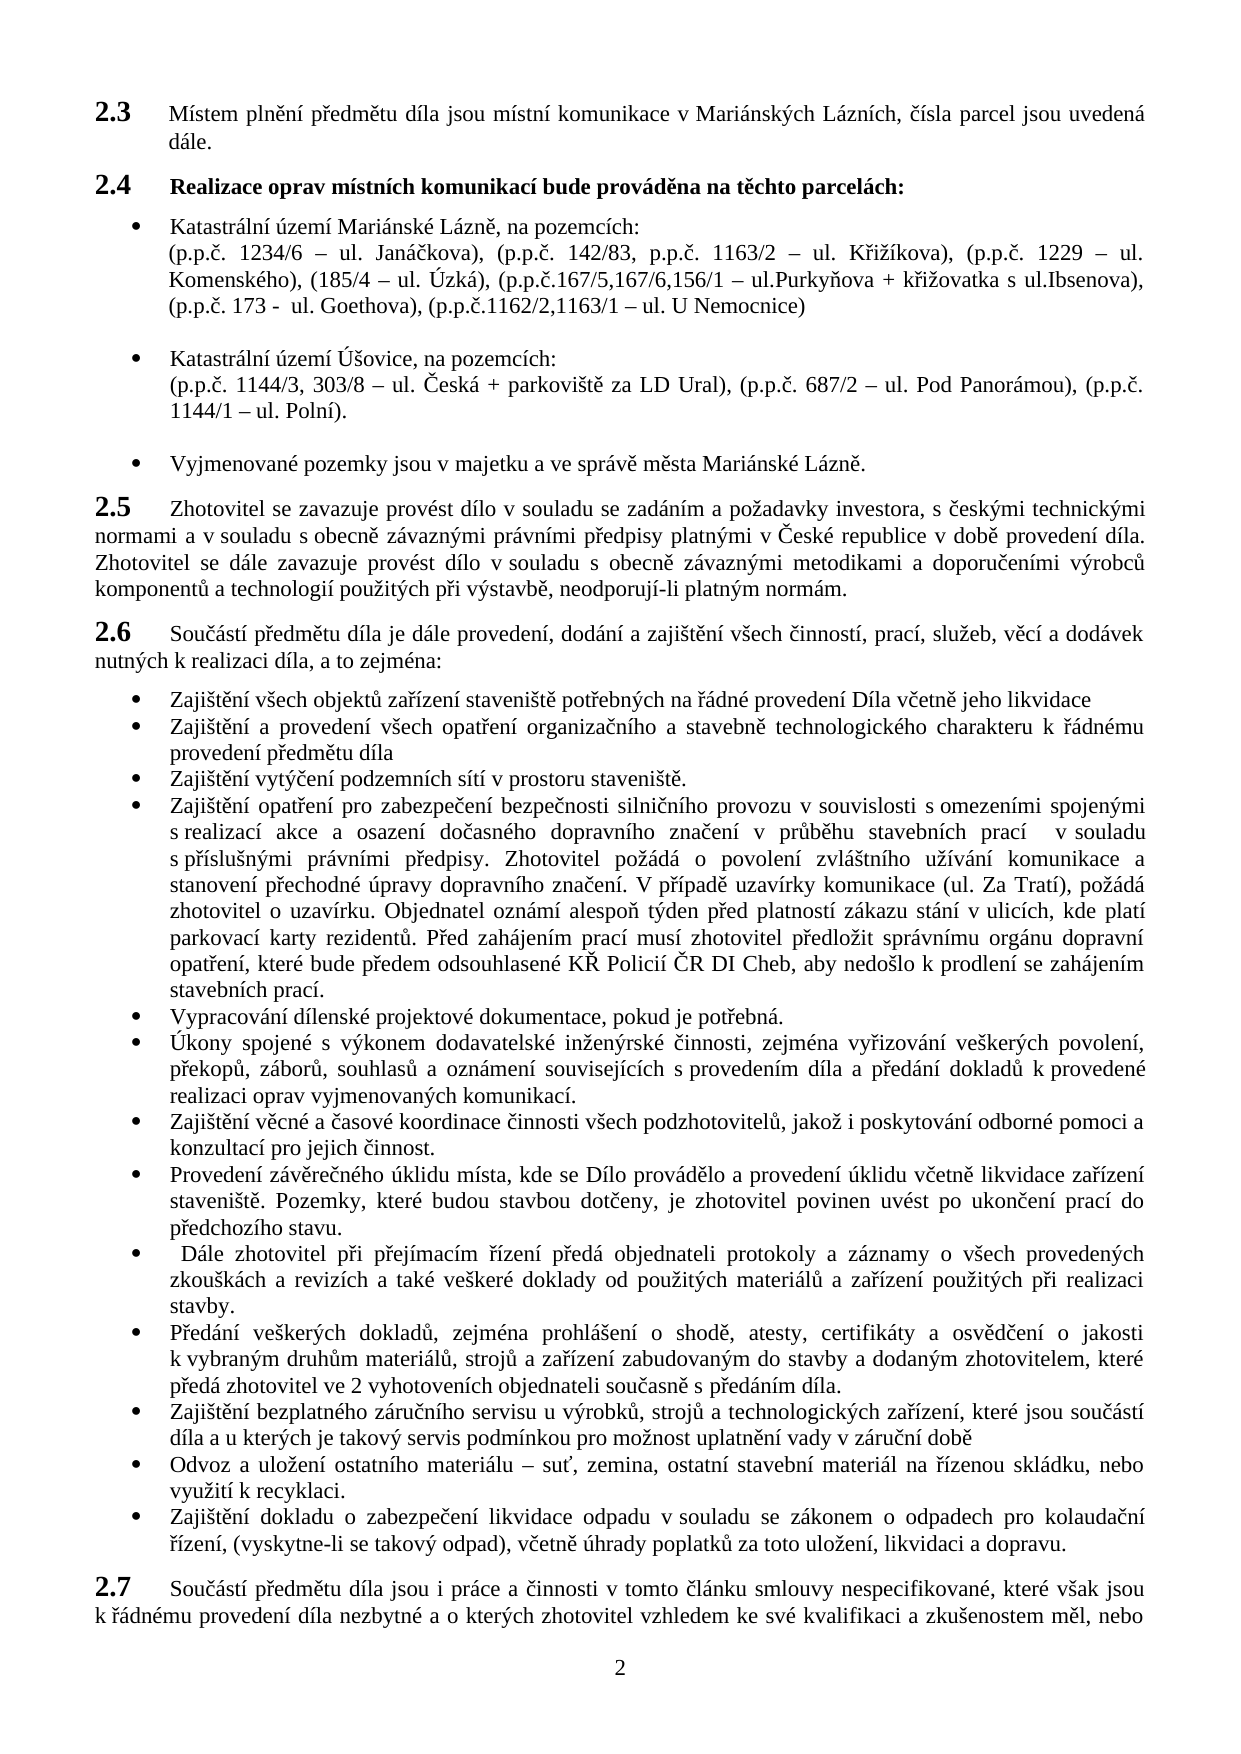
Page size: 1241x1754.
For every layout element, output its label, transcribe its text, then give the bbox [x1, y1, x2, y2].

list Provedení závěrečného úklidu místa, kde se Dílo provádělo a provedení úklidu včetně likvidace zařízení staveniště. Pozemky, které budou stavbou dotčeny, je zhotovitel povinen uvést po ukončení prací do předchozího stavu. [132, 1161, 1146, 1240]
list Odvoz a uložení ostatního materiálu – suť, zemina, ostatní stavební materiál na řízenou skládku, nebo využití k recyklaci. [132, 1451, 1146, 1503]
list Vyjmenované pozemky jsou v majetku a ve správě města Mariánské Lázně. [132, 450, 1146, 476]
list Úkony spojené s výkonem dodavatelské inženýrské činnosti, zejména vyřizování veškerých povolení, překopů, záborů, souhlasů a oznámení souvisejících s provedením díla a předání dokladů k provedené realizaci oprav vyjmenovaných komunikací. [132, 1029, 1146, 1108]
subtitle Zhotovitel se zavazuje provést dílo v souladu se zadáním a požadavky investora, s českými technickými normami a v souladu s obecně závaznými právními předpisy platnými v České republice v době provedení díla. Zhotovitel se dále zavazuje provést dílo v souladu s obecně závaznými metodikami a doporučeními výrobců komponentů a technologií použitých při výstavbě, neodporují-li platným normám. [94, 489, 1146, 602]
list Vypracování dílenské projektové dokumentace, pokud je potřebná. [132, 1003, 1146, 1029]
list Dále zhotovitel při přejímacím řízení předá objednateli protokoly a záznamy o všech provedených zkouškách a revizích a také veškeré doklady od použitých materiálů a zařízení použitých při realizaci stavby. [132, 1240, 1146, 1319]
list Zajištění vytýčení podzemních sítí v prostoru staveniště. [132, 766, 1146, 792]
list Zajištění dokladu o zabezpečení likvidace odpadu v souladu se zákonem o odpadech pro kolaudační řízení, (vyskytne-li se takový odpad), včetně úhrady poplatků za toto uložení, likvidaci a dopravu. [132, 1503, 1146, 1556]
subtitle Realizace oprav místních komunikací bude prováděna na těchto parcelách: [94, 167, 1146, 200]
list Zajištění bezplatného záručního servisu u výrobků, strojů a technologických zařízení, které jsou součástí díla a u kterých je takový servis podmínkou pro možnost uplatnění vady v záruční době [132, 1398, 1146, 1451]
list Zajištění opatření pro zabezpečení bezpečnosti silničního provozu v souvislosti s omezeními spojenými s realizací akce a osazení dočasného dopravního značení v průběhu stavebních prací v souladu s příslušnými právními předpisy. Zhotovitel požádá o povolení zvláštního užívání komunikace a stanovení přechodné úpravy dopravního značení. V případě uzavírky komunikace (ul. Za Tratí), požádá zhotovitel o uzavírku. Objednatel oznámí alespoň týden před platností zákazu stání v ulicích, kde platí parkovací karty rezidentů. Před zahájením prací musí zhotovitel předložit správnímu orgánu dopravní opatření, které bude předem odsouhlasené KŘ Policií ČR DI Cheb, aby nedošlo k prodlení se zahájením stavebních prací. [132, 792, 1146, 1003]
list Katastrální území Mariánské Lázně, na pozemcích: [132, 213, 1146, 239]
subtitle Součástí předmětu díla je dále provedení, dodání a zajištění všech činností, prací, služeb, věcí a dodávek nutných k realizaci díla, a to zejména: [94, 614, 1146, 674]
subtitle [94, 1569, 1146, 1628]
subtitle Místem plnění předmětu díla jsou místní komunikace v Mariánských Lázních, čísla parcel jsou uvedená dále. [94, 94, 1146, 154]
list Zajištění a provedení všech opatření organizačního a stavebně technologického charakteru k řádnému provedení předmětu díla [132, 713, 1146, 766]
list Předání veškerých dokladů, zejména prohlášení o shodě, atesty, certifikáty a osvědčení o jakosti k vybraným druhům materiálů, strojů a zařízení zabudovaným do stavby a dodaným zhotovitelem, které předá zhotovitel ve 2 vyhotoveních objednateli současně s předáním díla. [132, 1319, 1146, 1398]
list Katastrální území Úšovice, na pozemcích: [132, 345, 1146, 371]
text (p.p.č. 1234/6 – ul. Janáčkova), (p.p.č. 142/83, p.p.č. 1163/2 – ul. Křižíkova), (p.p.č. 1229 – ul. Komenského), (185/4 – ul. Úzká), (p.p.č.167/5,167/6,156/1 – ul.Purkyňova + křižovatka s ul.Ibsenova), (p.p.č. 173 - ul. Goethova), (p.p.č.1162/2,1163/1 – ul. U Nemocnice) [168, 239, 1146, 318]
list Zajištění všech objektů zařízení staveniště potřebných na řádné provedení Díla včetně jeho likvidace [132, 686, 1146, 713]
text (p.p.č. 1144/3, 303/8 – ul. Česká + parkoviště za LD Ural), (p.p.č. 687/2 – ul. Pod Panorámou), (p.p.č. 1144/1 – ul. Polní). [169, 371, 1146, 424]
list Zajištění věcné a časové koordinace činnosti všech podzhotovitelů, jakož i poskytování odborné pomoci a konzultací pro jejich činnost. [132, 1108, 1146, 1161]
